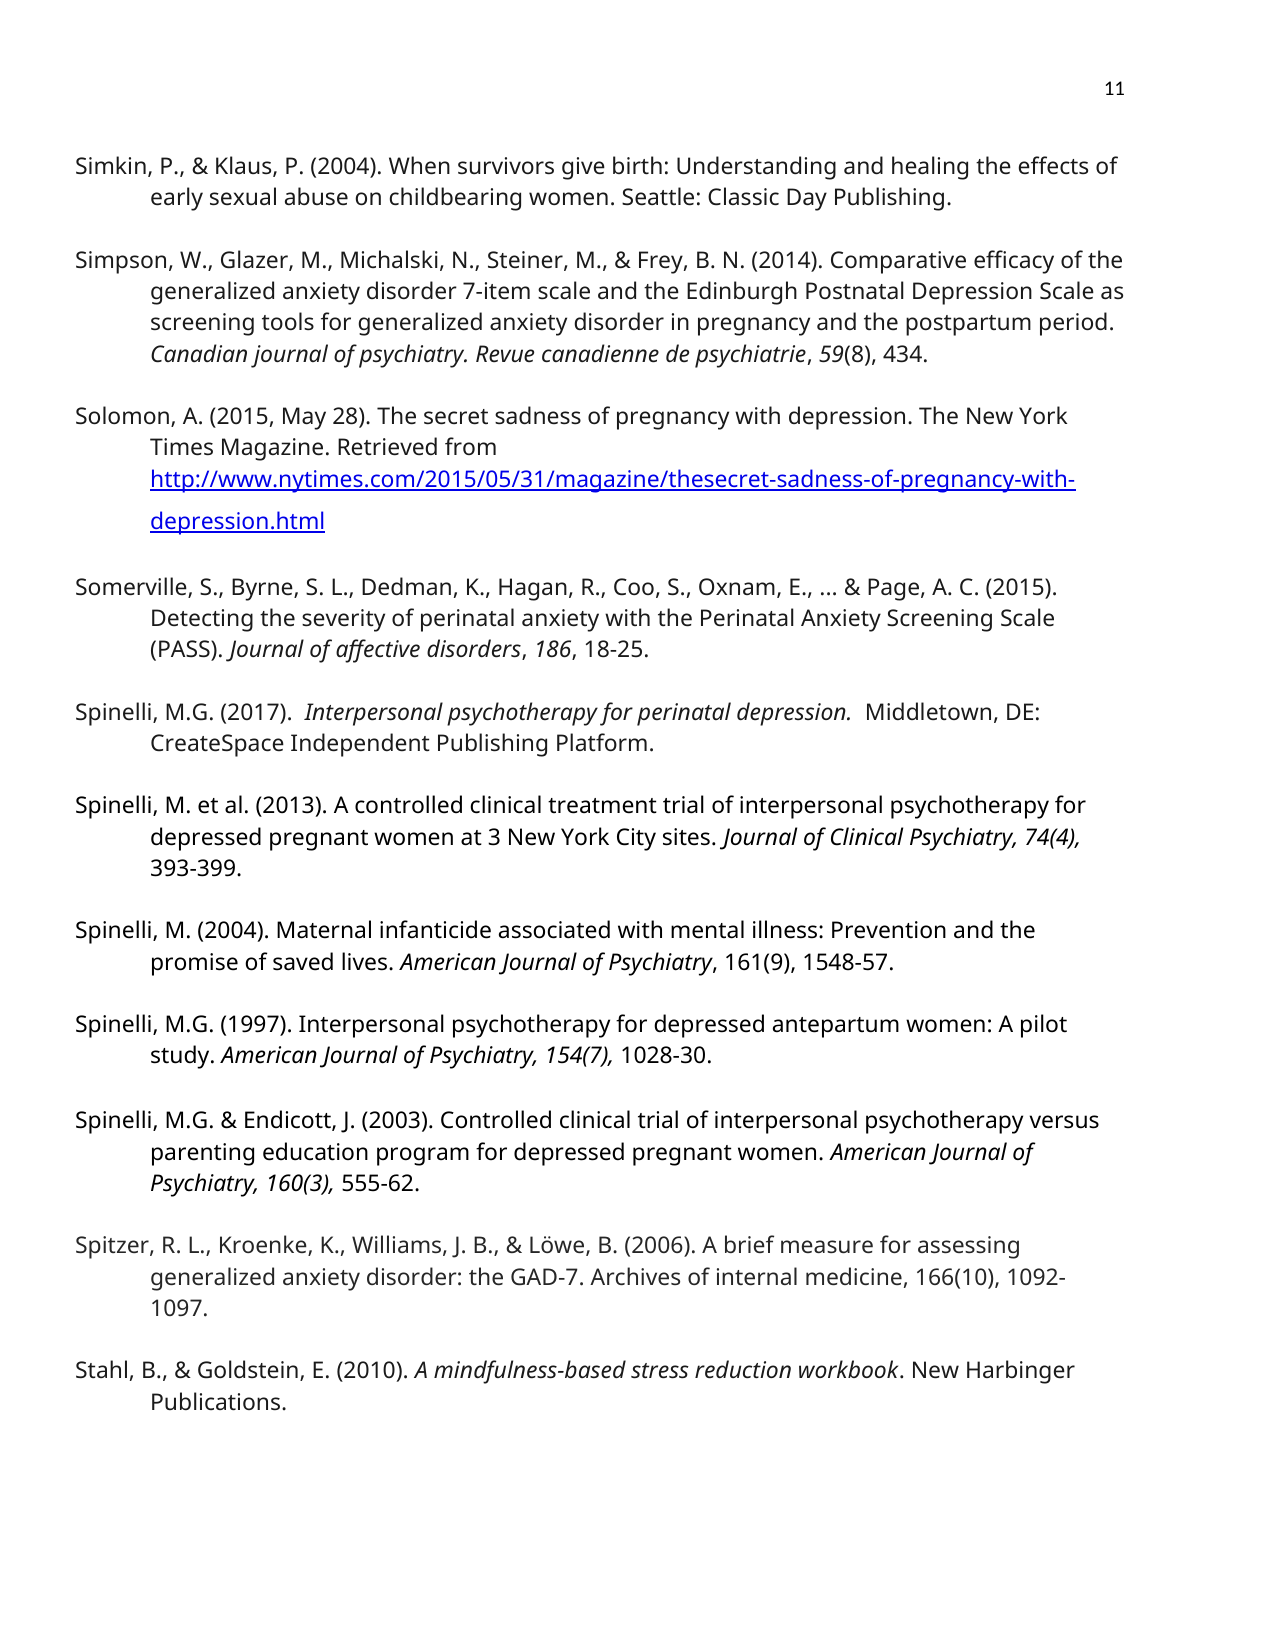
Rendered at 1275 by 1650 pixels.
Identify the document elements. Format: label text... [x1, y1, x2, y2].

text Simpson, W., Glazer, M., Michalski, N., Steiner, M., & Frey, B. N. (2014). Comparative efficacy of the generalized anxiety disorder 7-item scale and the Edinburgh Postnatal Depression Scale as screening tools for generalized anxiety disorder in pregnancy and the postpartum period. Canadian journal of psychiatry. Revue canadienne de psychiatrie, 59(8), 434. [75, 244, 1125, 369]
text Stahl, B., & Goldstein, E. (2010). A mindfulness-based stress reduction workbook. New Harbinger Publications. [75, 1354, 1125, 1417]
text Spinelli, M.G. (2017). Interpersonal psychotherapy for perinatal depression. Middletown, DE: CreateSpace Independent Publishing Platform. [75, 695, 1125, 758]
text Spinelli, M. (2004). Maternal infanticide associated with mental illness: Prevention and the promise of saved lives. American Journal of Psychiatry, 161(9), 1548-57. [75, 914, 1125, 977]
text Spinelli, M. et al. (2013). A controlled clinical treatment trial of interpersonal psychotherapy for depressed pregnant women at 3 New York City sites. Journal of Clinical Psychiatry, 74(4), 393-399. [75, 789, 1125, 883]
text Solomon, A. (2015, May 28). The secret sadness of pregnancy with depression. The New York Times Magazine. Retrieved from http://www.nytimes.com/2015/05/31/magazine/thesecret-sadness-of-pregnancy-with-depression.html [75, 400, 1125, 539]
text Simkin, P., & Klaus, P. (2004). When survivors give birth: Understanding and healing the effects of early sexual abuse on childbearing women. Seattle: Classic Day Publishing. [75, 150, 1125, 212]
text Spinelli, M.G. (1997). Interpersonal psychotherapy for depressed antepartum women: A pilot study. American Journal of Psychiatry, 154(7), 1028-30. [75, 1008, 1125, 1070]
text Somerville, S., Byrne, S. L., Dedman, K., Hagan, R., Coo, S., Oxnam, E., ... & Page, A. C. (2015). Detecting the severity of perinatal anxiety with the Perinatal Anxiety Screening Scale (PASS). Journal of affective disorders, 186, 18-25. [75, 570, 1125, 664]
text Spinelli, M.G. & Endicott, J. (2003). Controlled clinical trial of interpersonal psychotherapy versus parenting education program for depressed pregnant women. American Journal of Psychiatry, 160(3), 555-62. [75, 1104, 1125, 1198]
text Spitzer, R. L., Kroenke, K., Williams, J. B., & Löwe, B. (2006). A brief measure for assessing generalized anxiety disorder: the GAD-7. Archives of internal medicine, 166(10), 1092-1097. [75, 1229, 1125, 1323]
